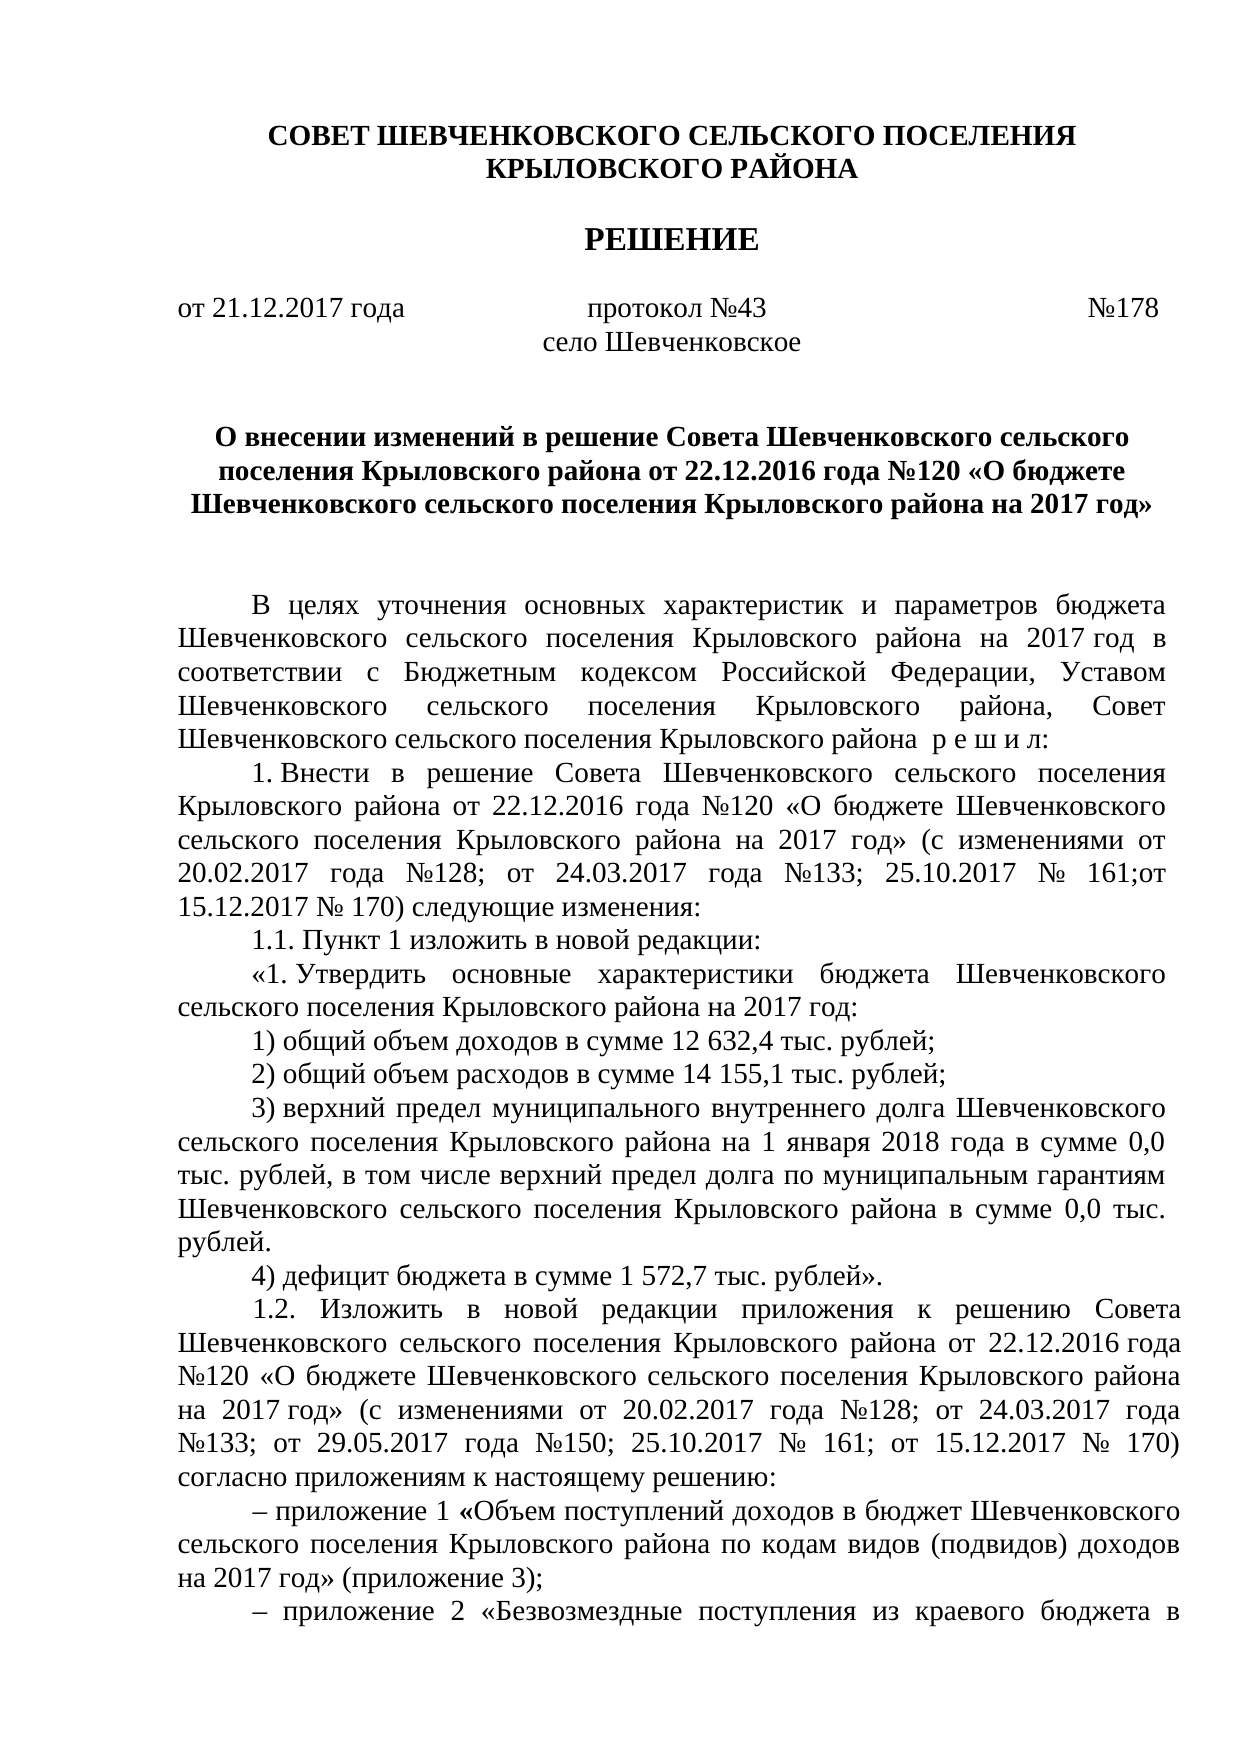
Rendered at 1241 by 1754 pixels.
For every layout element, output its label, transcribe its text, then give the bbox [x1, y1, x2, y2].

text 2) общий объем расходов в сумме 14 155,1 тыс. рублей; [177, 1057, 1167, 1090]
text СОВЕТ ШЕВЧЕНКОВСКОГО СЕЛЬСКОГО ПОСЕЛЕНИЯ [177, 118, 1167, 152]
text село Шевченковское [177, 324, 1167, 358]
text – приложение 1 «Объем поступлений доходов в бюджет Шевченковского сельского поселения Крыловского района по кодам видов (подвидов) доходов на 2017 год» (приложение 3); [177, 1493, 1181, 1593]
text КРЫЛОВСКОГО РАЙОНА [177, 152, 1167, 185]
text 1. Внести в решение Совета Шевченковского сельского поселения Крыловского района от 22.12.2016 года №120 «О бюджете Шевченковского сельского поселения Крыловского района на 2017 год» (с изменениями от 20.02.2017 года №128; от 24.03.2017 года №133; 25.10.2017 № 161;от 15.12.2017 № 170) следующие изменения: [177, 755, 1167, 922]
text В целях уточнения основных характеристик и параметров бюджета Шевченковского сельского поселения Крыловского района на 2017 год в соответствии с Бюджетным кодексом Российской Федерации, Уставом Шевченковского сельского поселения Крыловского района, Совет Шевченковского сельского поселения Крыловского района р е ш и л: [177, 587, 1167, 755]
text О внесении изменений в решение Совета Шевченковского сельского поселения Крыловского района от 22.12.2016 года №120 «О бюджете Шевченковского сельского поселения Крыловского района на 2017 год» [177, 419, 1167, 520]
text 3) верхний предел муниципального внутреннего долга Шевченковского сельского поселения Крыловского района на 1 января 2018 года в сумме 0,0 тыс. рублей, в том числе верхний предел долга по муниципальным гарантиям Шевченковского сельского поселения Крыловского района в сумме 0,0 тыс. рублей. [177, 1090, 1167, 1258]
text 4) дефицит бюджета в сумме 1 572,7 тыс. рублей». [177, 1258, 1167, 1291]
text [177, 1593, 1181, 1627]
text 1.2. Изложить в новой редакции приложения к решению Совета Шевченковского сельского поселения Крыловского района от 22.12.2016 года №120 «О бюджете Шевченковского сельского поселения Крыловского района на 2017 год» (с изменениями от 20.02.2017 года №128; от 24.03.2017 года №133; от 29.05.2017 года №150; 25.10.2017 № 161; от 15.12.2017 № 170) согласно приложениям к настоящему решению: [177, 1291, 1181, 1493]
text «1. Утвердить основные характеристики бюджета Шевченковского сельского поселения Крыловского района на 2017 год: [177, 956, 1167, 1023]
text 1) общий объем доходов в сумме 12 632,4 тыс. рублей; [177, 1023, 1167, 1057]
text от 21.12.2017 года протокол №43 №178 [177, 291, 1167, 324]
text РЕШЕНИЕ [177, 219, 1167, 257]
text 1.1. Пункт 1 изложить в новой редакции: [177, 922, 1167, 956]
